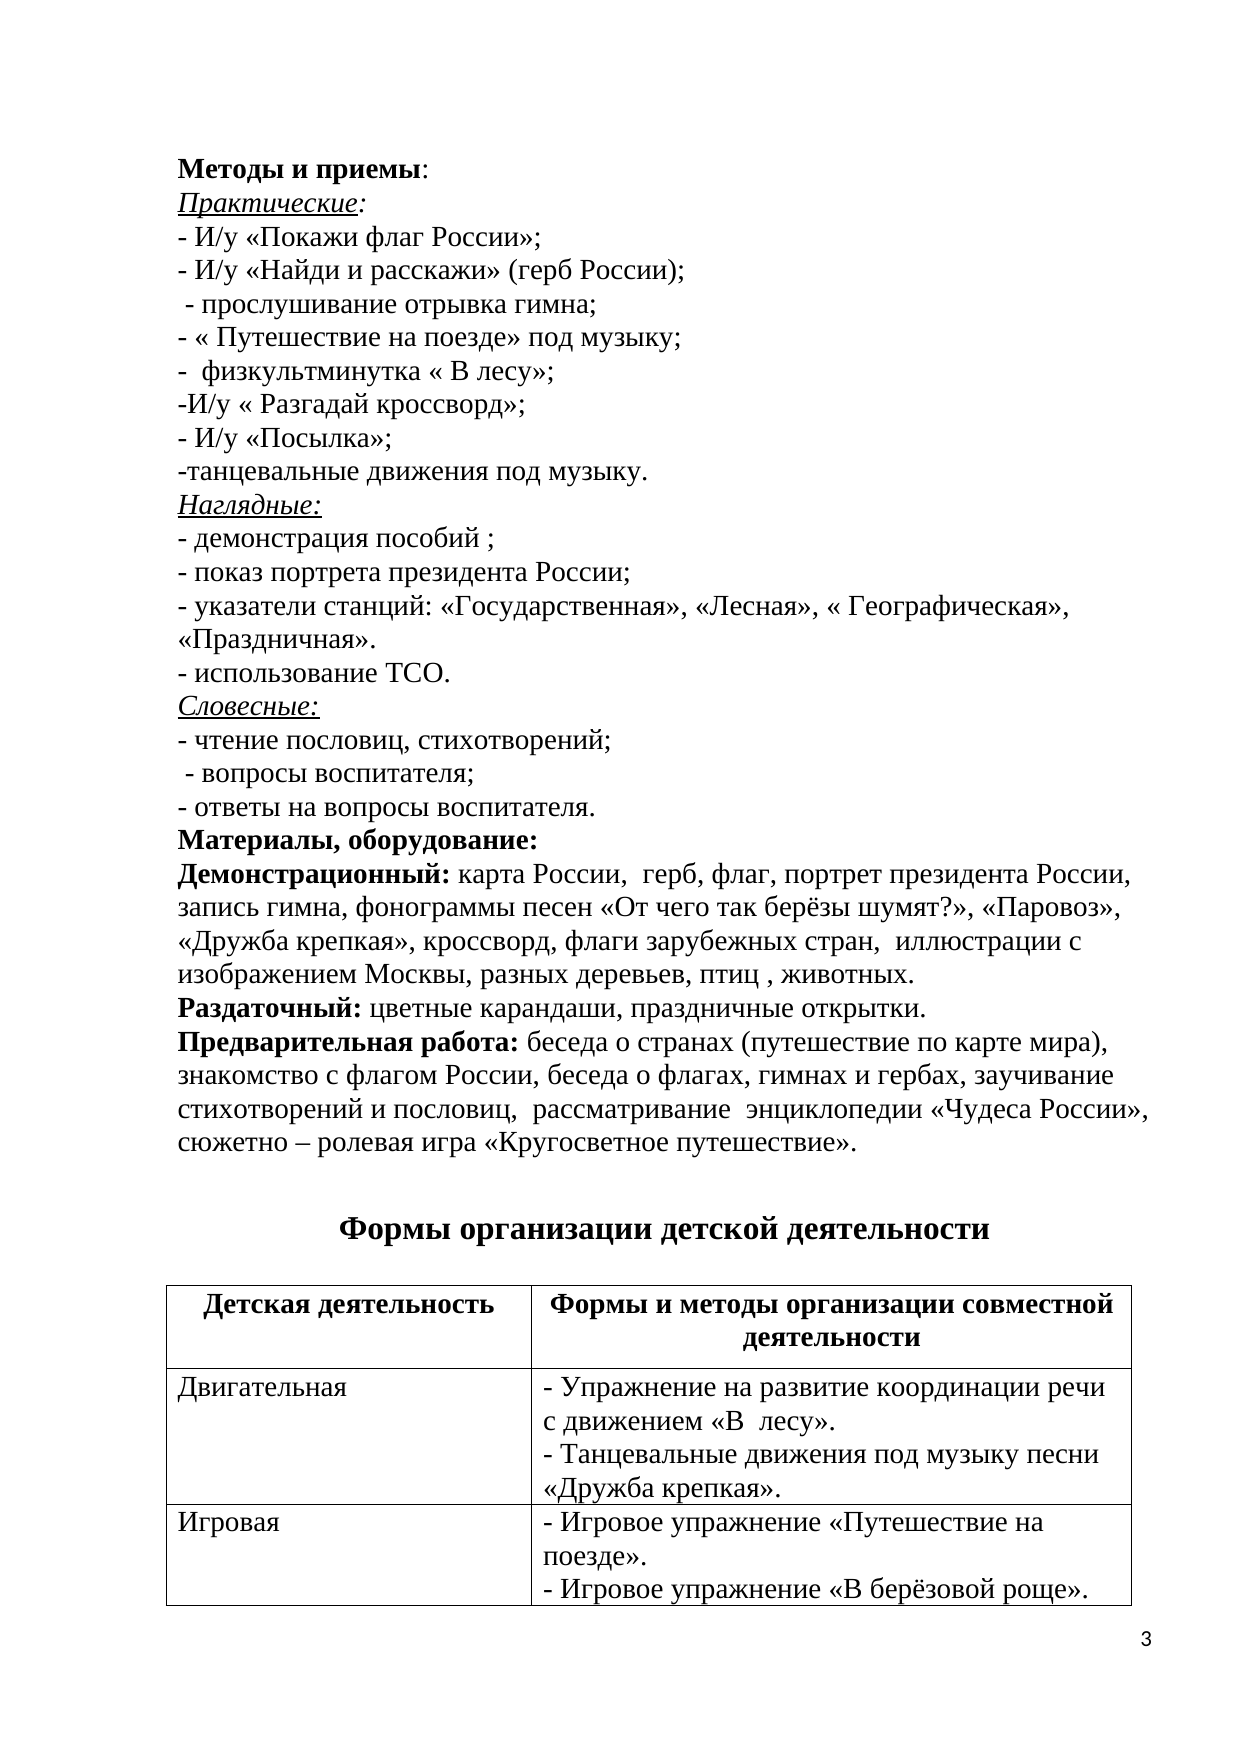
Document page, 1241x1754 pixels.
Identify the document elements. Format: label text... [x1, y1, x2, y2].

text - прослушивание отрывка гимна; [177, 286, 1152, 319]
text - использование ТСО. [177, 655, 1152, 688]
text -И/у « Разгадай кроссворд»; [177, 386, 1152, 420]
text Демонстрационный: карта России, герб, флаг, портрет президента России, запись гимна, фонограммы песен «От чего так берёзы шумят?», «Паровоз», «Дружба крепкая», кроссворд, флаги зарубежных стран, иллюстрации с изображением Москвы, разных деревьев, птиц , животных. [177, 856, 1152, 990]
text - указатели станций: «Государственная», «Лесная», « Географическая», «Праздничная». [177, 588, 1152, 655]
text - вопросы воспитателя; [177, 755, 1152, 789]
text - показ портрета президента России; [177, 554, 1152, 588]
text - И/у «Посылка»; [177, 420, 1152, 453]
text Наглядные: [177, 487, 1152, 521]
text - демонстрация пособий ; [177, 521, 1152, 554]
text сюжетно – ролевая игра «Кругосветное путешествие». [177, 1124, 1152, 1158]
text Предварительная работа: беседа о странах (путешествие по карте мира), знакомство с флагом России, беседа о флагах, гимнах и гербах, заучивание стихотворений и пословиц, рассматривание энциклопедии «Чудеса России», [177, 1024, 1152, 1124]
text - физкультминутка « В лесу»; [177, 353, 1152, 386]
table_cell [532, 1505, 1131, 1605]
table_cell Игровая [167, 1505, 531, 1605]
text Словесные: [177, 688, 1152, 722]
text - И/у «Найди и расскажи» (герб России); [177, 252, 1152, 286]
text Материалы, оборудование: [177, 822, 1152, 856]
text - чтение пословиц, стихотворений; [177, 722, 1152, 755]
table_cell - Упражнение на развитие координации речи с движением «В лесу». - Танцевальные движения под музыку песни «Дружба крепкая». [532, 1369, 1131, 1503]
text - ответы на вопросы воспитателя. [177, 789, 1152, 822]
text - И/у «Покажи флаг России»; [177, 219, 1152, 252]
table_header Формы и методы организации совместной деятельности [532, 1286, 1131, 1368]
text Раздаточный: цветные карандаши, праздничные открытки. [177, 990, 1152, 1024]
text Методы и приемы: [177, 152, 1152, 185]
text Практические: [177, 185, 1152, 219]
text - « Путешествие на поезде» под музыку; [177, 319, 1152, 353]
text -танцевальные движения под музыку. [177, 453, 1152, 487]
text Формы организации детской деятельности [177, 1208, 1152, 1247]
table_cell Двигательная [167, 1369, 531, 1503]
table_header Детская деятельность [167, 1286, 531, 1368]
